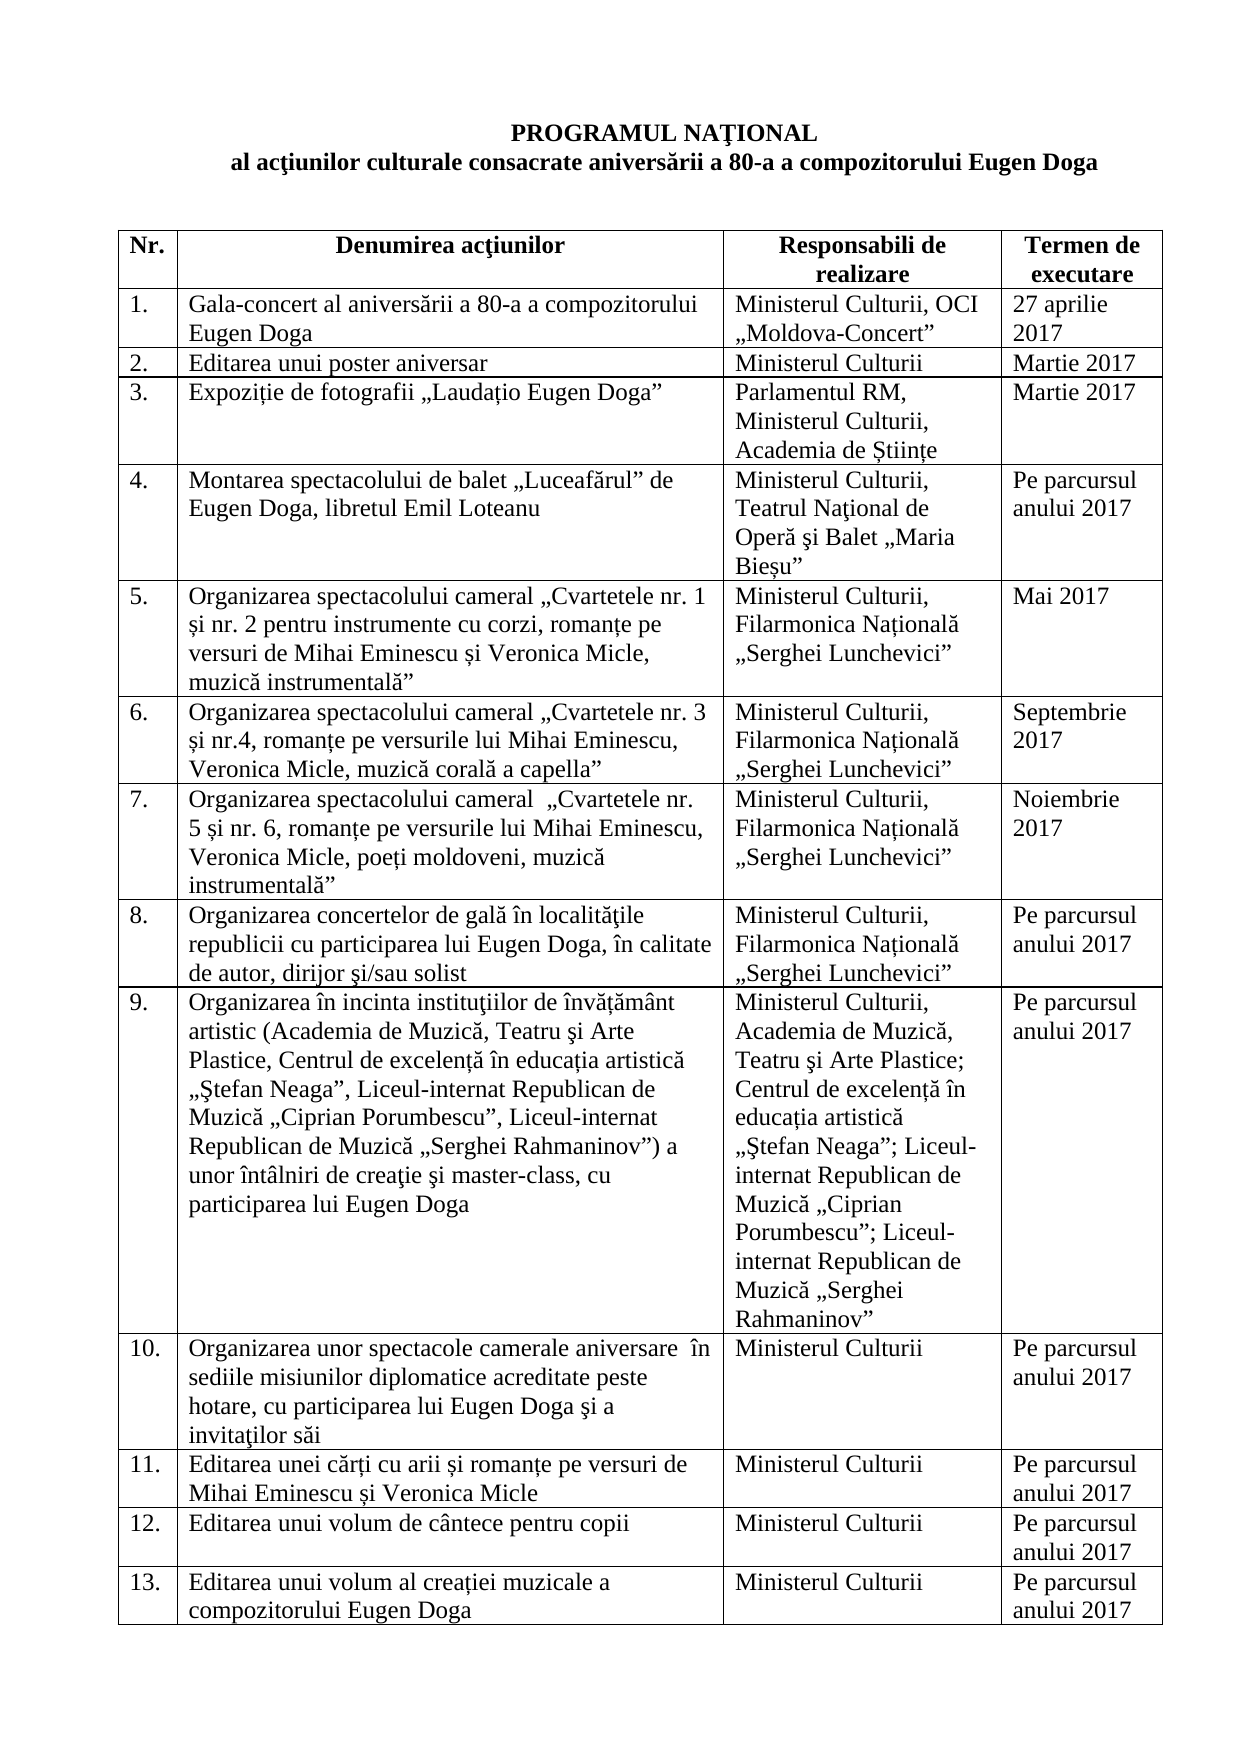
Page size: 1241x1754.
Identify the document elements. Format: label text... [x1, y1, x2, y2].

table_cell Ministerul Culturii, Filarmonica Națională „Serghei Lunchevici” [724, 784, 1001, 899]
table_cell Mai 2017 [1002, 581, 1162, 696]
text al acţiunilor culturale consacrate aniversării a 80-a a compozitorului Eugen Doga [177, 147, 1152, 176]
table_cell Gala-concert al aniversării a 80-a a compozitorului Eugen Doga [178, 289, 723, 347]
table_cell Organizarea spectacolului cameral „Cvartetele nr. 3 și nr.4, romanțe pe versurile lui Mihai Eminescu, Veronica Micle, muzică corală a capella” [178, 697, 723, 783]
table_cell Pe parcursul anului 2017 [1002, 900, 1162, 986]
text PROGRAMUL NAŢIONAL [177, 118, 1152, 147]
table_cell Editarea unui poster aniversar [178, 348, 723, 376]
table_cell Ministerul Culturii, Teatrul Naţional de Operă şi Balet „Maria Bieșu” [724, 465, 1001, 580]
table_cell Ministerul Culturii [724, 1450, 1001, 1507]
table_cell Editarea unui volum al creației muzicale a compozitorului Eugen Doga [178, 1567, 723, 1624]
table_cell Ministerul Culturii, Filarmonica Națională „Serghei Lunchevici” [724, 697, 1001, 783]
table_cell Martie 2017 [1002, 348, 1162, 376]
table_cell Ministerul Culturii [724, 348, 1001, 376]
table_header Nr. [119, 231, 177, 288]
table_cell [119, 988, 177, 1332]
table_cell Ministerul Culturii [724, 1334, 1001, 1448]
table_cell Septembrie 2017 [1002, 697, 1162, 783]
table_cell [119, 378, 177, 464]
table_cell Ministerul Culturii, Filarmonica Națională „Serghei Lunchevici” [724, 581, 1001, 696]
table_cell Parlamentul RM, Ministerul Culturii, Academia de Științe [724, 378, 1001, 464]
table_cell [119, 348, 177, 376]
table_cell Pe parcursul anului 2017 [1002, 1334, 1162, 1448]
table_cell [119, 465, 177, 580]
table_cell [119, 900, 177, 986]
table_header Responsabili de realizare [724, 231, 1001, 288]
table_cell Organizarea unor spectacole camerale aniversare în sediile misiunilor diplomatice acreditate peste hotare, cu participarea lui Eugen Doga şi a invitaţilor săi [178, 1334, 723, 1448]
table_cell Martie 2017 [1002, 378, 1162, 464]
table_cell [119, 1508, 177, 1566]
table_cell Ministerul Culturii, Academia de Muzică, Teatru şi Arte Plastice; Centrul de excelență în educația artistică „Ştefan Neaga”; Liceul-internat Republican de Muzică „Ciprian Porumbescu”; Liceul-internat Republican de Muzică „Serghei Rahmaninov” [724, 988, 1001, 1332]
table_cell Organizarea în incinta instituţiilor de învățământ artistic (Academia de Muzică, Teatru şi Arte Plastice, Centrul de excelență în educația artistică „Ştefan Neaga”, Liceul-internat Republican de Muzică „Ciprian Porumbescu”, Liceul-internat Republican de Muzică „Serghei Rahmaninov”) a unor întâlniri de creaţie şi master-class, cu participarea lui Eugen Doga [178, 988, 723, 1332]
table_cell [119, 1334, 177, 1448]
table_header Denumirea acţiunilor [178, 231, 723, 288]
table_cell Ministerul Culturii, Filarmonica Națională „Serghei Lunchevici” [724, 900, 1001, 986]
table_cell Ministerul Culturii [724, 1508, 1001, 1566]
table_cell [119, 581, 177, 696]
table_cell [119, 697, 177, 783]
table_cell [119, 1450, 177, 1507]
table_cell Pe parcursul anului 2017 [1002, 1508, 1162, 1566]
table_header Termen de executare [1002, 231, 1162, 288]
table_cell [119, 784, 177, 899]
table_cell Noiembrie 2017 [1002, 784, 1162, 899]
table_cell [119, 289, 177, 347]
table_cell 27 aprilie 2017 [1002, 289, 1162, 347]
table_cell Editarea unui volum de cântece pentru copii [178, 1508, 723, 1566]
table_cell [1002, 1567, 1162, 1624]
table_cell Pe parcursul anului 2017 [1002, 988, 1162, 1332]
table_cell Organizarea concertelor de gală în localităţile republicii cu participarea lui Eugen Doga, în calitate de autor, dirijor şi/sau solist [178, 900, 723, 986]
table_cell Montarea spectacolului de balet „Luceafărul” de Eugen Doga, libretul Emil Loteanu [178, 465, 723, 580]
table_cell Organizarea spectacolului cameral „Cvartetele nr. 5 și nr. 6, romanțe pe versurile lui Mihai Eminescu, Veronica Micle, poeți moldoveni, muzică instrumentală” [178, 784, 723, 899]
table_cell Editarea unei cărți cu arii și romanțe pe versuri de Mihai Eminescu și Veronica Micle [178, 1450, 723, 1507]
table_cell [119, 1567, 177, 1624]
table_cell Expoziție de fotografii „Laudațio Eugen Doga” [178, 378, 723, 464]
table_cell Ministerul Culturii, OCI „Moldova-Concert” [724, 289, 1001, 347]
table_cell Pe parcursul anului 2017 [1002, 465, 1162, 580]
table_cell Organizarea spectacolului cameral „Cvartetele nr. 1 și nr. 2 pentru instrumente cu corzi, romanțe pe versuri de Mihai Eminescu și Veronica Micle, muzică instrumentală” [178, 581, 723, 696]
table_cell Ministerul Culturii [724, 1567, 1001, 1624]
table_cell Pe parcursul anului 2017 [1002, 1450, 1162, 1507]
